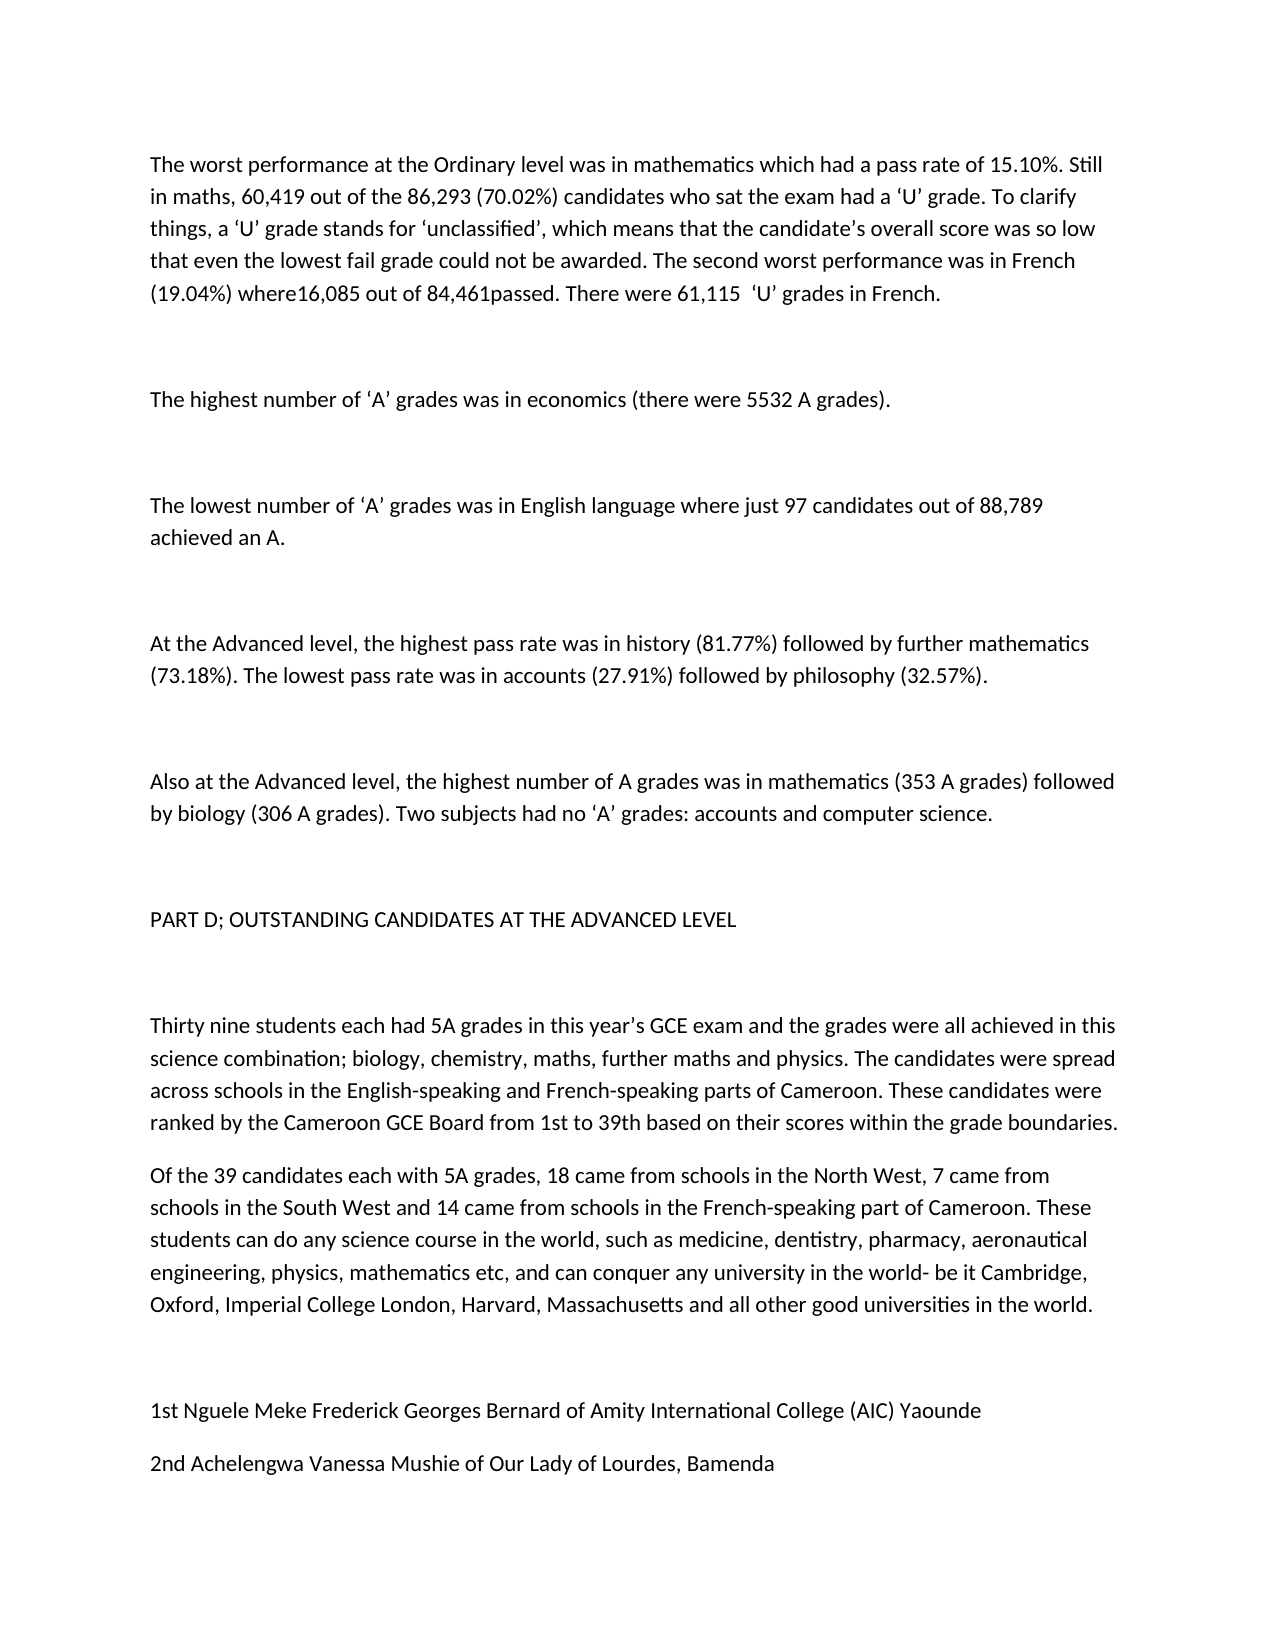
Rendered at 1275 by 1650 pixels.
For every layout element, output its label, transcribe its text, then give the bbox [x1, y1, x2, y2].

text Of the 39 candidates each with 5A grades, 18 came from schools in the North West, 7 came from schools in the South West and 14 came from schools in the French-speaking part of Cameroon. These students can do any science course in the world, such as medicine, dentistry, pharmacy, aeronautical engineering, physics, mathematics etc, and can conquer any university in the world- be it Cambridge, Oxford, Imperial College London, Harvard, Massachusetts and all other good universities in the world. [150, 1161, 1125, 1318]
text At the Advanced level, the highest pass rate was in history (81.77%) followed by further mathematics (73.18%). The lowest pass rate was in accounts (27.91%) followed by philosophy (32.57%). [150, 629, 1125, 689]
text 2nd Achelengwa Vanessa Mushie of Our Lady of Lourdes, Bamenda [150, 1449, 1125, 1477]
text Also at the Advanced level, the highest number of A grades was in mathematics (353 A grades) followed by biology (306 A grades). Two subjects had no ‘A’ grades: accounts and computer science. [150, 767, 1125, 827]
text PART D; OUTSTANDING CANDIDATES AT THE ADVANCED LEVEL [150, 906, 1125, 933]
text 1st Nguele Meke Frederick Georges Bernard of Amity International College (AIC) Yaounde [150, 1396, 1125, 1424]
text The worst performance at the Ordinary level was in mathematics which had a pass rate of 15.10%. Still in maths, 60,419 out of the 86,293 (70.02%) candidates who sat the exam had a ‘U’ grade. To clarify things, a ‘U’ grade stands for ‘unclassified’, which means that the candidate’s overall score was so low that even the lowest fail grade could not be awarded. The second worst performance was in French (19.04%) where16,085 out of 84,461passed. There were 61,115 ‘U’ grades in French. [150, 150, 1125, 307]
text Thirty nine students each had 5A grades in this year’s GCE exam and the grades were all achieved in this science combination; biology, chemistry, maths, further maths and physics. The candidates were spread across schools in the English-speaking and French-speaking parts of Cameroon. These candidates were ranked by the Cameroon GCE Board from 1st to 39th based on their scores within the grade boundaries. [150, 1012, 1125, 1136]
text The highest number of ‘A’ grades was in economics (there were 5532 A grades). [150, 385, 1125, 413]
text The lowest number of ‘A’ grades was in English language where just 97 candidates out of 88,789 achieved an A. [150, 491, 1125, 551]
